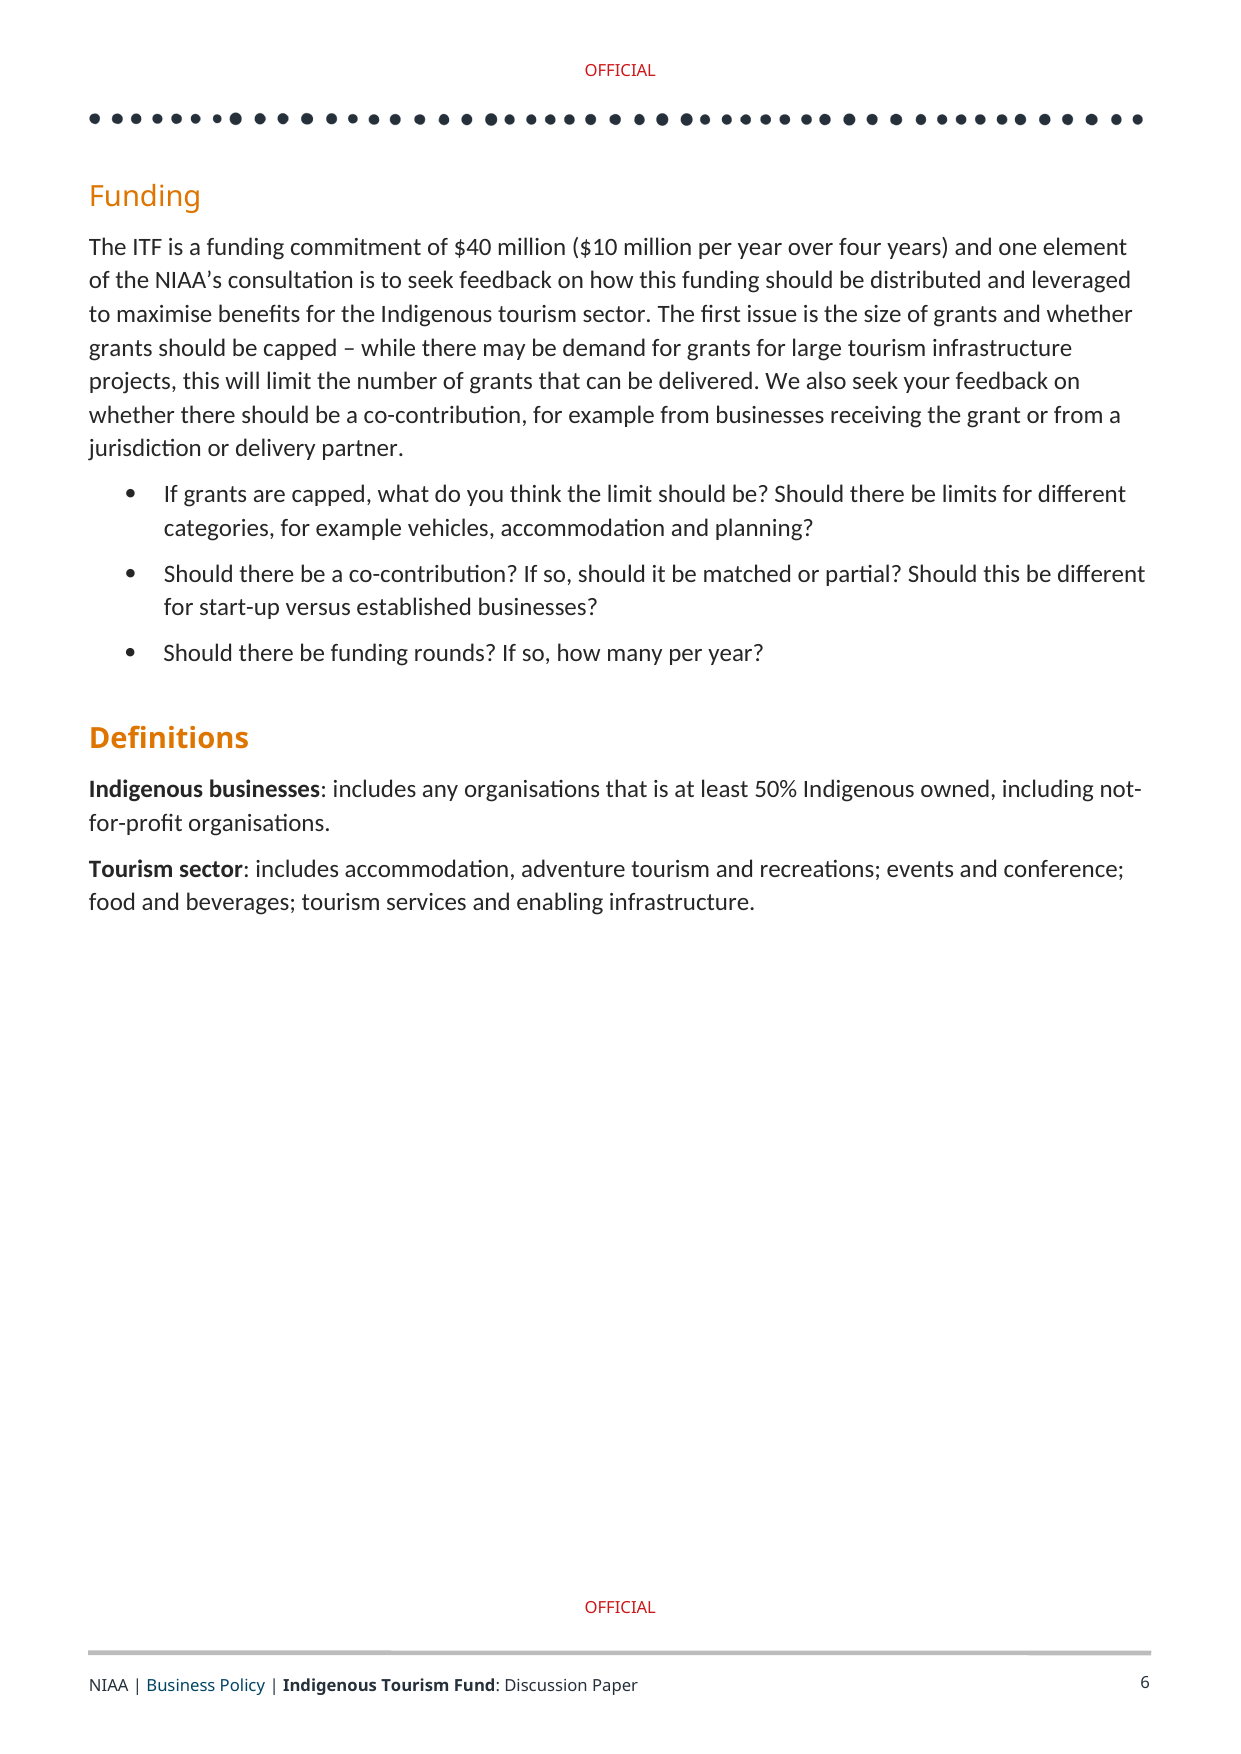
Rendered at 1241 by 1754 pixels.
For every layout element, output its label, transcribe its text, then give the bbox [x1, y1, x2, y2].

subtitle Funding [89, 175, 1152, 214]
text Tourism sector: includes accommodation, adventure tourism and recreations; events and conference; food and beverages; tourism services and enabling infrastructure. [89, 853, 1152, 917]
picture [88, 103, 1152, 134]
text The ITF is a funding commitment of $40 million ($10 million per year over four years) and one element of the NIAA’s consultation is to seek feedback on how this funding should be distributed and leveraged to maximise benefits for the Indigenous tourism sector. The first issue is the size of grants and whether grants should be capped – while there may be demand for grants for large tourism infrastructure projects, this will limit the number of grants that can be delivered. We also seek your feedback on whether there should be a co-contribution, for example from businesses receiving the grant or from a jurisdiction or delivery partner. [89, 231, 1152, 463]
text Indigenous businesses: includes any organisations that is at least 50% Indigenous owned, including not-for-profit organisations. [89, 773, 1152, 837]
list Should there be a co-contribution? If so, should it be matched or partial? Should this be different for start-up versus established businesses? [126, 558, 1152, 622]
list If grants are capped, what do you think the limit should be? Should there be limits for different categories, for example vehicles, accommodation and planning? [126, 478, 1152, 542]
subtitle Definitions [89, 717, 1152, 757]
list Should there be funding rounds? If so, how many per year? [126, 637, 1152, 668]
picture [221, 1679, 226, 1691]
